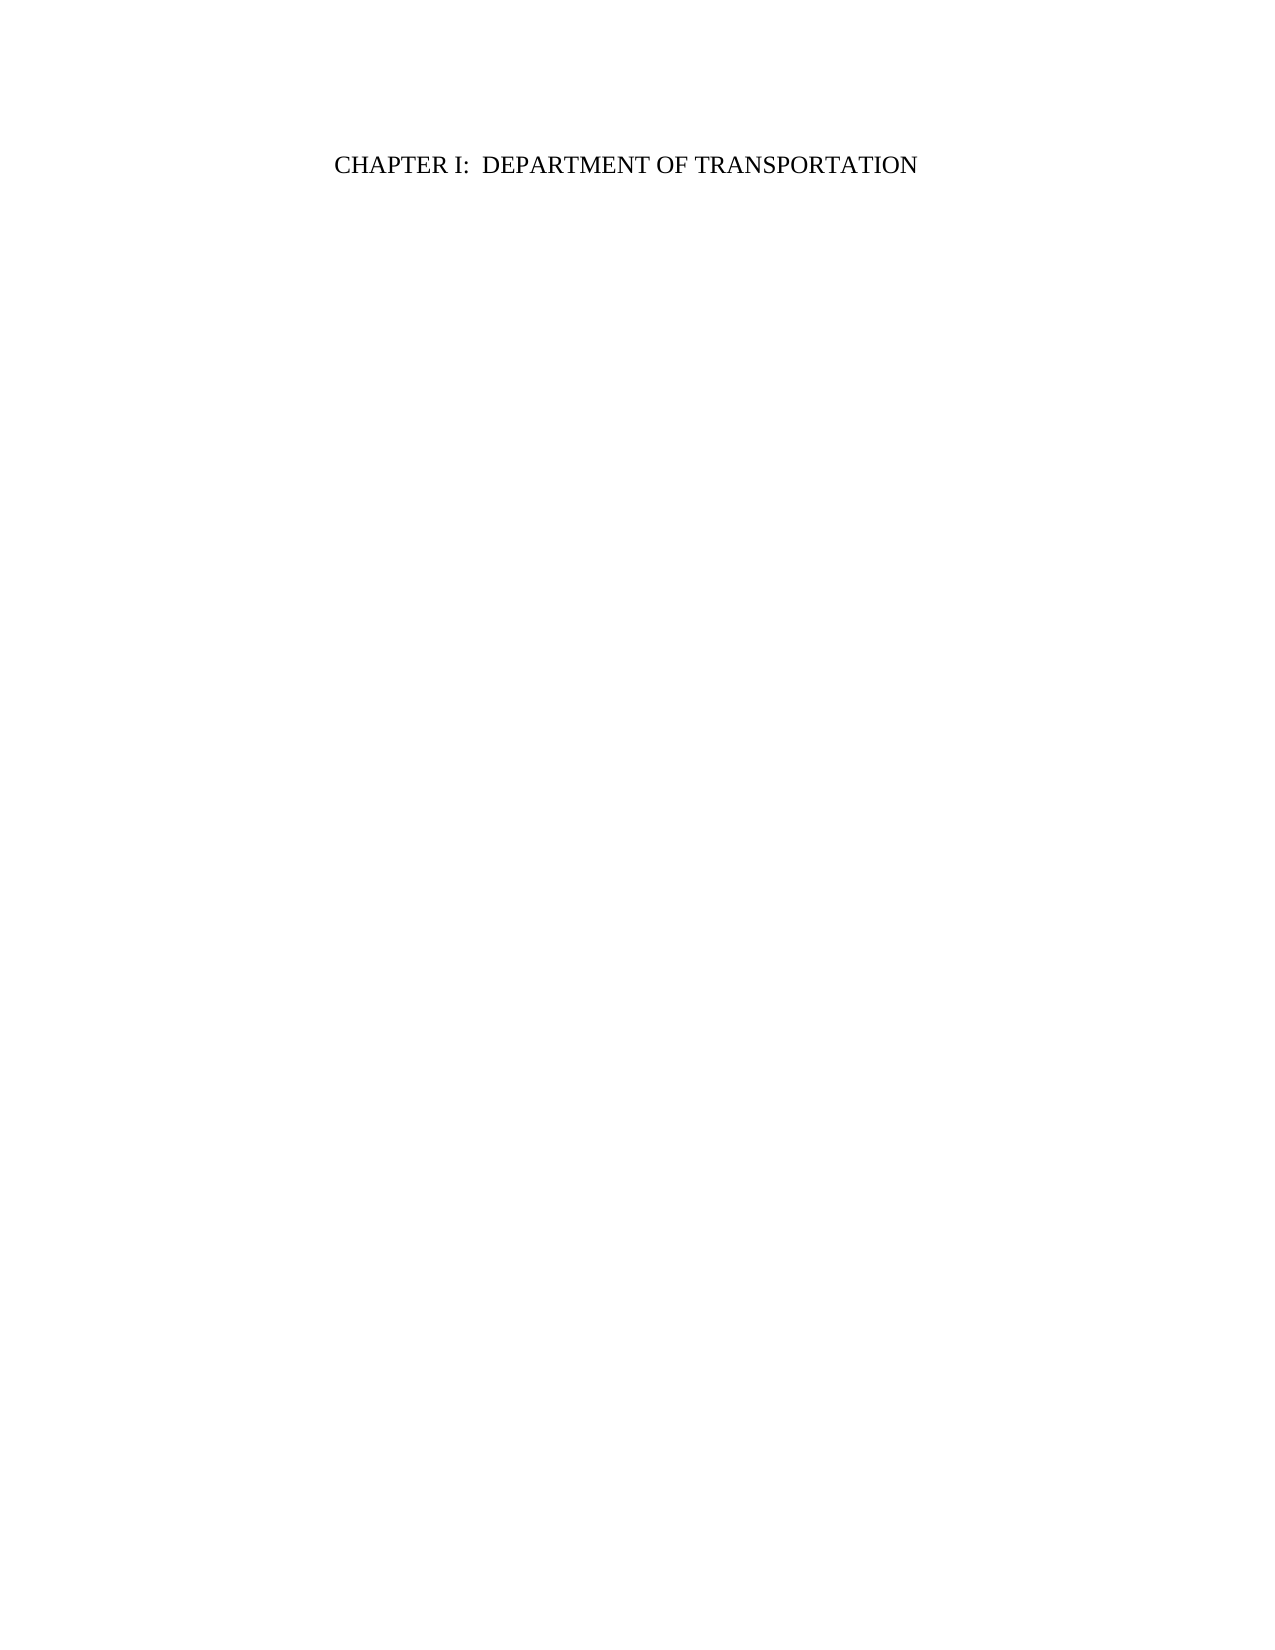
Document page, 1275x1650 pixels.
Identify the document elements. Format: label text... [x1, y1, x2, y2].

text CHAPTER I: DEPARTMENT OF TRANSPORTATION [150, 150, 1102, 179]
